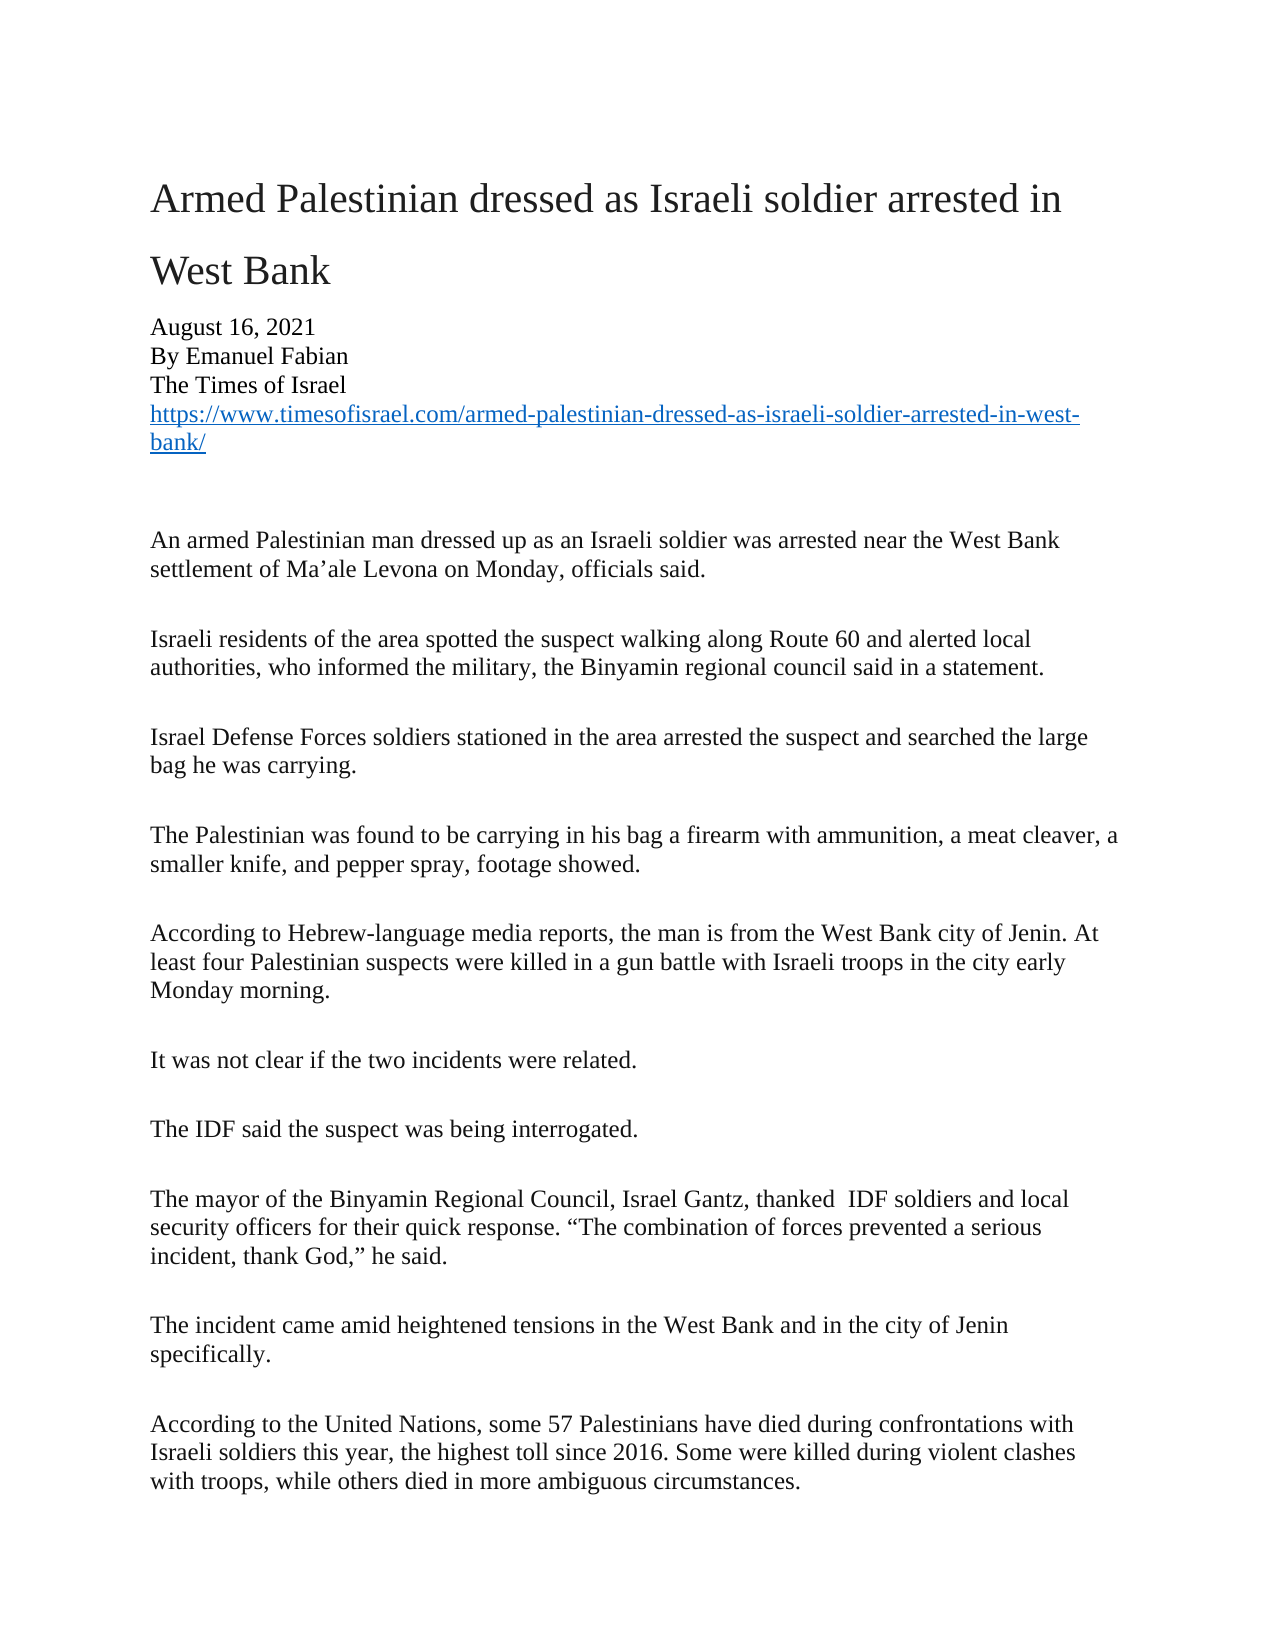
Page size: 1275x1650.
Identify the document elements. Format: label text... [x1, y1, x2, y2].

text Armed Palestinian dressed as Israeli soldier arrested in West Bank [150, 150, 1125, 294]
text An armed Palestinian man dressed up as an Israeli soldier was arrested near the West Bank settlement of Ma’ale Levona on Monday, officials said. [150, 526, 1125, 583]
text August 16, 2021 [150, 312, 1125, 341]
text Israeli residents of the area spotted the suspect walking along Route 60 and alerted local authorities, who informed the military, the Binyamin regional council said in a statement. [150, 624, 1125, 681]
text The incident came amid heightened tensions in the West Bank and in the city of Jenin specifically. [150, 1311, 1125, 1368]
text The Times of Israel [150, 370, 1125, 399]
text Israel Defense Forces soldiers stationed in the area arrested the suspect and searched the large bag he was carrying. [150, 722, 1125, 779]
text According to the United Nations, some 57 Palestinians have died during confrontations with Israeli soldiers this year, the highest toll since 2016. Some were killed during violent clashes with troops, while others died in more ambiguous circumstances. [150, 1409, 1125, 1495]
text The mayor of the Binyamin Regional Council, Israel Gantz, thanked IDF soldiers and local security officers for their quick response. “The combination of forces prevented a serious incident, thank God,” he said. [150, 1184, 1125, 1270]
text It was not clear if the two incidents were related. [150, 1045, 1125, 1074]
text According to Hebrew-language media reports, the man is from the West Bank city of Jenin. At least four Palestinian suspects were killed in a gun battle with Israeli troops in the city early Monday morning. [150, 918, 1125, 1004]
text By Emanuel Fabian [150, 341, 1125, 370]
text https://www.timesofisrael.com/armed-palestinian-dressed-as-israeli-soldier-arrested-in-west-bank/ [150, 399, 1125, 456]
text The IDF said the suspect was being interrogated. [150, 1114, 1125, 1143]
text The Palestinian was found to be carrying in his bag a firearm with ammunition, a meat cleaver, a smaller knife, and pepper spray, footage showed. [150, 820, 1125, 877]
